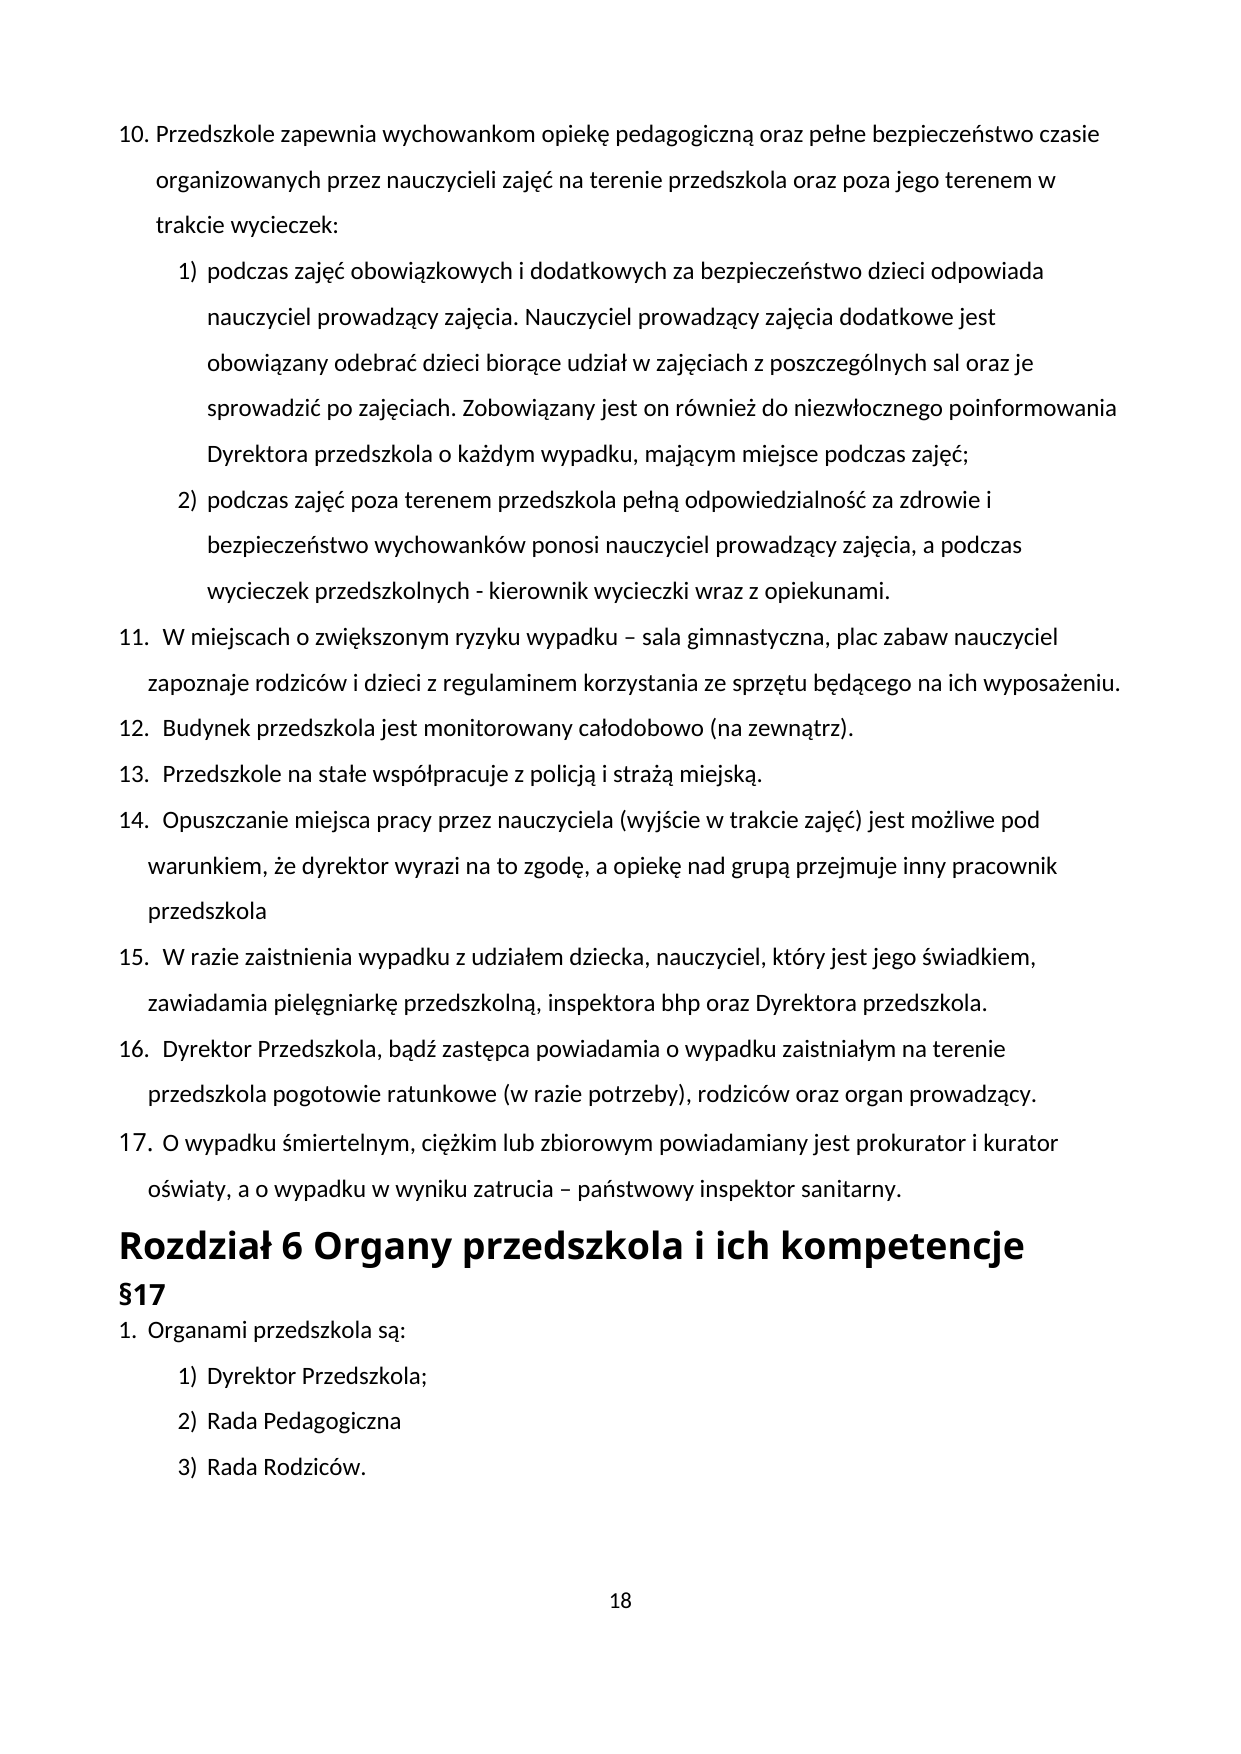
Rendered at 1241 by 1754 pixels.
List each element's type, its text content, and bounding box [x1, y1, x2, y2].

list Rada Pedagogiczna [177, 1406, 1122, 1436]
list podczas zajęć poza terenem przedszkola pełną odpowiedzialność za zdrowie i bezpieczeństwo wychowanków ponosi nauczyciel prowadzący zajęcia, a podczas wycieczek przedszkolnych - kierownik wycieczki wraz z opiekunami. [177, 484, 1122, 606]
list Organami przedszkola są: [118, 1314, 1122, 1344]
list Opuszczanie miejsca pracy przez nauczyciela (wyjście w trakcie zajęć) jest możliwe pod warunkiem, że dyrektor wyrazi na to zgodę, a opiekę nad grupą przejmuje inny pracownik przedszkola [118, 804, 1122, 926]
subtitle Rozdział 6 Organy przedszkola i ich kompetencje [118, 1219, 1122, 1270]
list Dyrektor Przedszkola, bądź zastępca powiadamia o wypadku zaistniałym na terenie przedszkola pogotowie ratunkowe (w razie potrzeby), rodziców oraz organ prowadzący. [118, 1033, 1122, 1109]
list W miejscach o zwiększonym ryzyku wypadku – sala gimnastyczna, plac zabaw nauczyciel zapoznaje rodziców i dzieci z regulaminem korzystania ze sprzętu będącego na ich wyposażeniu. [118, 621, 1122, 697]
list Dyrektor Przedszkola; [177, 1360, 1122, 1390]
list Przedszkole zapewnia wychowankom opiekę pedagogiczną oraz pełne bezpieczeństwo czasie organizowanych przez nauczycieli zajęć na terenie przedszkola oraz poza jego terenem w trakcie wycieczek: [118, 118, 1122, 240]
subtitle §17 [118, 1274, 1122, 1314]
list Budynek przedszkola jest monitorowany całodobowo (na zewnątrz). [118, 713, 1122, 743]
list Przedszkole na stałe współpracuje z policją i strażą miejską. [118, 758, 1122, 789]
list O wypadku śmiertelnym, ciężkim lub zbiorowym powiadamiany jest prokurator i kurator oświaty, a o wypadku w wyniku zatrucia – państwowy inspektor sanitarny. [118, 1124, 1122, 1204]
list Rada Rodziców. [177, 1451, 1122, 1482]
list podczas zajęć obowiązkowych i dodatkowych za bezpieczeństwo dzieci odpowiada nauczyciel prowadzący zajęcia. Nauczyciel prowadzący zajęcia dodatkowe jest obowiązany odebrać dzieci biorące udział w zajęciach z poszczególnych sal oraz je sprowadzić po zajęciach. Zobowiązany jest on również do niezwłocznego poinformowania Dyrektora przedszkola o każdym wypadku, mającym miejsce podczas zajęć; [177, 255, 1122, 469]
list W razie zaistnienia wypadku z udziałem dziecka, nauczyciel, który jest jego świadkiem, zawiadamia pielęgniarkę przedszkolną, inspektora bhp oraz Dyrektora przedszkola. [118, 941, 1122, 1017]
